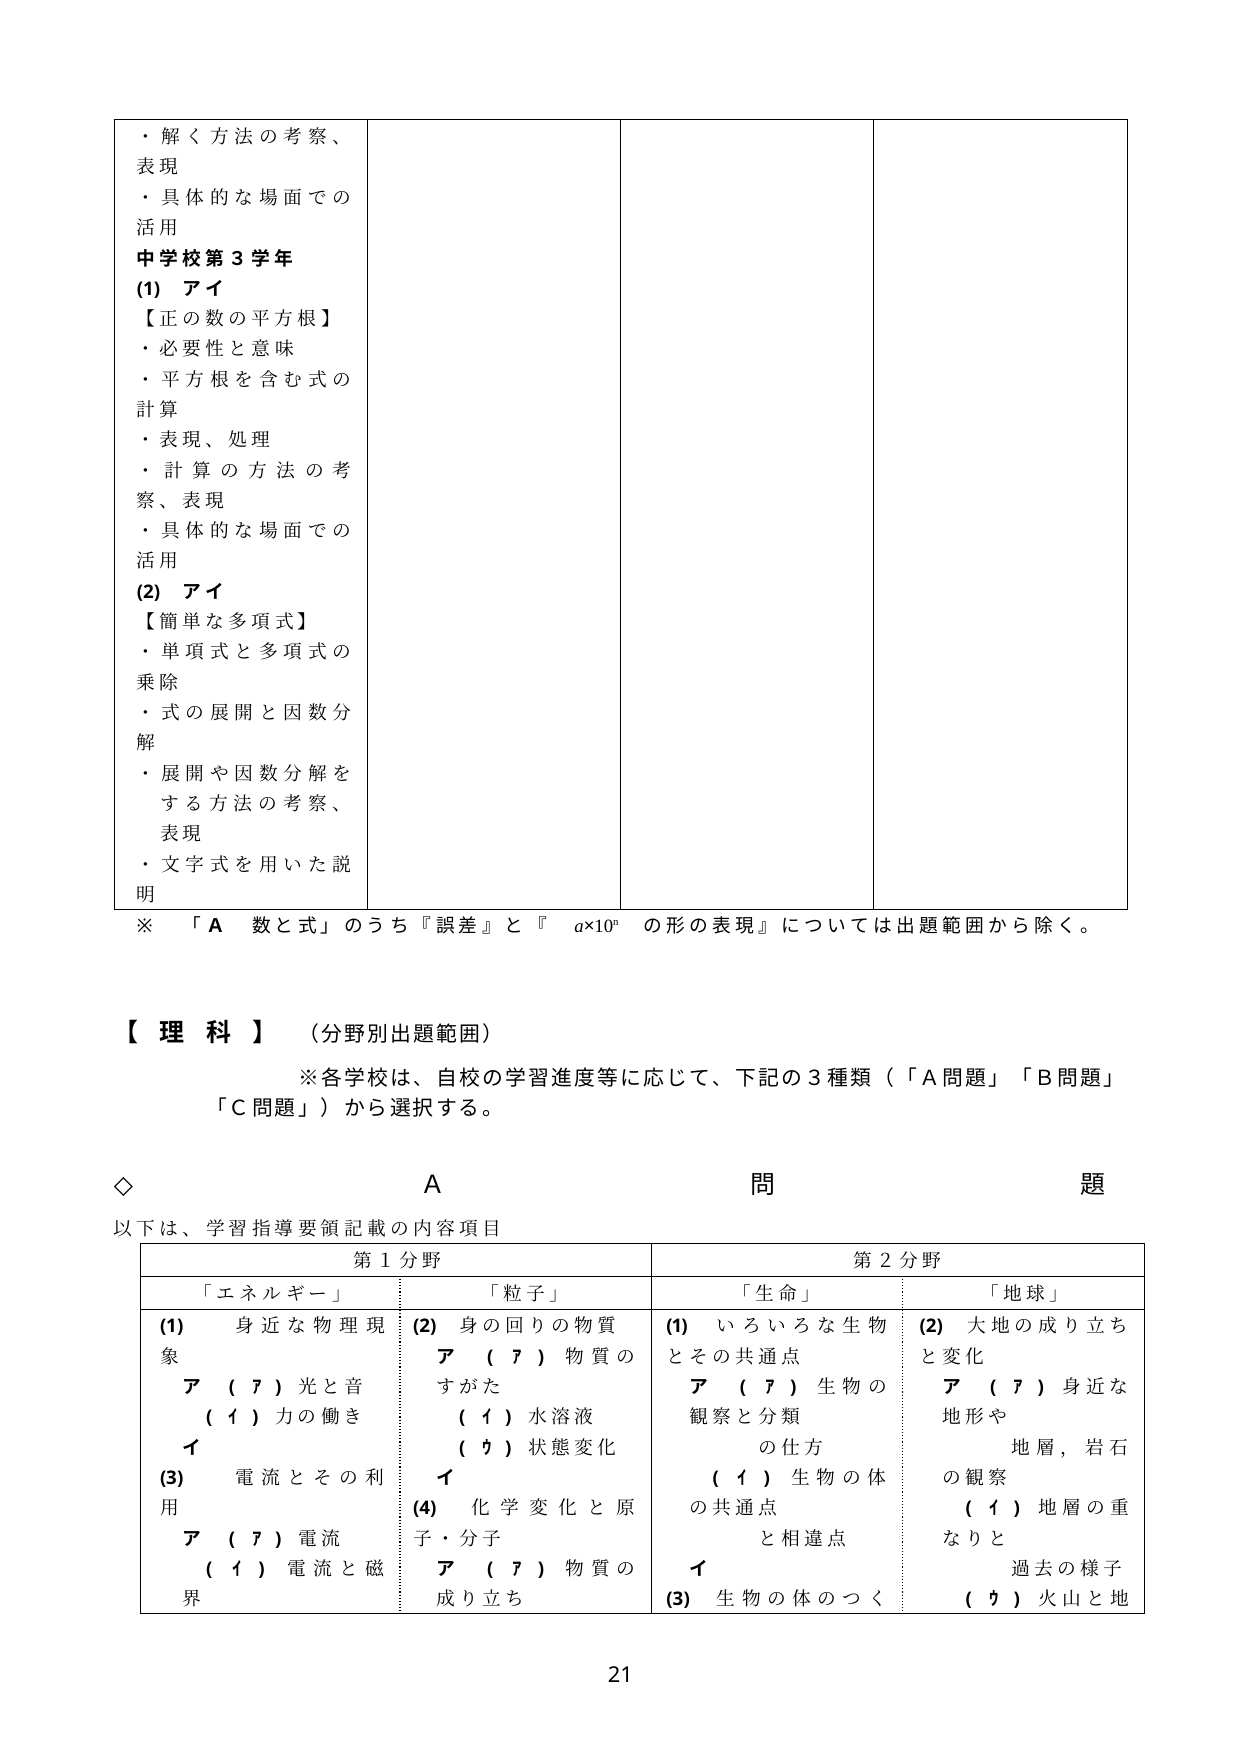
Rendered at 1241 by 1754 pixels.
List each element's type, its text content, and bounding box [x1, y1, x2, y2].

text ※各学校は、自校の学習進度等に応じて、下記の３種類（「Ａ問題」「Ｂ問題」「Ｃ問題」）から選択する。 [114, 1061, 1127, 1122]
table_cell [652, 1310, 902, 1613]
table_cell 「粒子」 [400, 1277, 651, 1308]
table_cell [874, 120, 1127, 908]
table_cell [115, 120, 367, 908]
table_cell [400, 1310, 651, 1613]
text 【理科】（分野別出題範囲） [114, 1000, 1127, 1061]
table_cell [621, 120, 873, 908]
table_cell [368, 120, 620, 908]
text ※ 「Ａ 数と式」のうち『誤差』と『 a×10n の形の表現』については出題範囲から除く。 [114, 910, 1127, 940]
table_cell 「エネルギー」 [141, 1277, 400, 1308]
table_cell 「地球」 [902, 1277, 1144, 1308]
table_cell 「生命」 [652, 1277, 902, 1308]
table_header 第２分野 [652, 1244, 1144, 1276]
text ◇Ａ問題 以下は、学習指導要領記載の内容項目 [114, 1152, 1127, 1243]
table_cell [141, 1310, 400, 1613]
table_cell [902, 1310, 1144, 1613]
table_header 第１分野 [141, 1244, 651, 1276]
